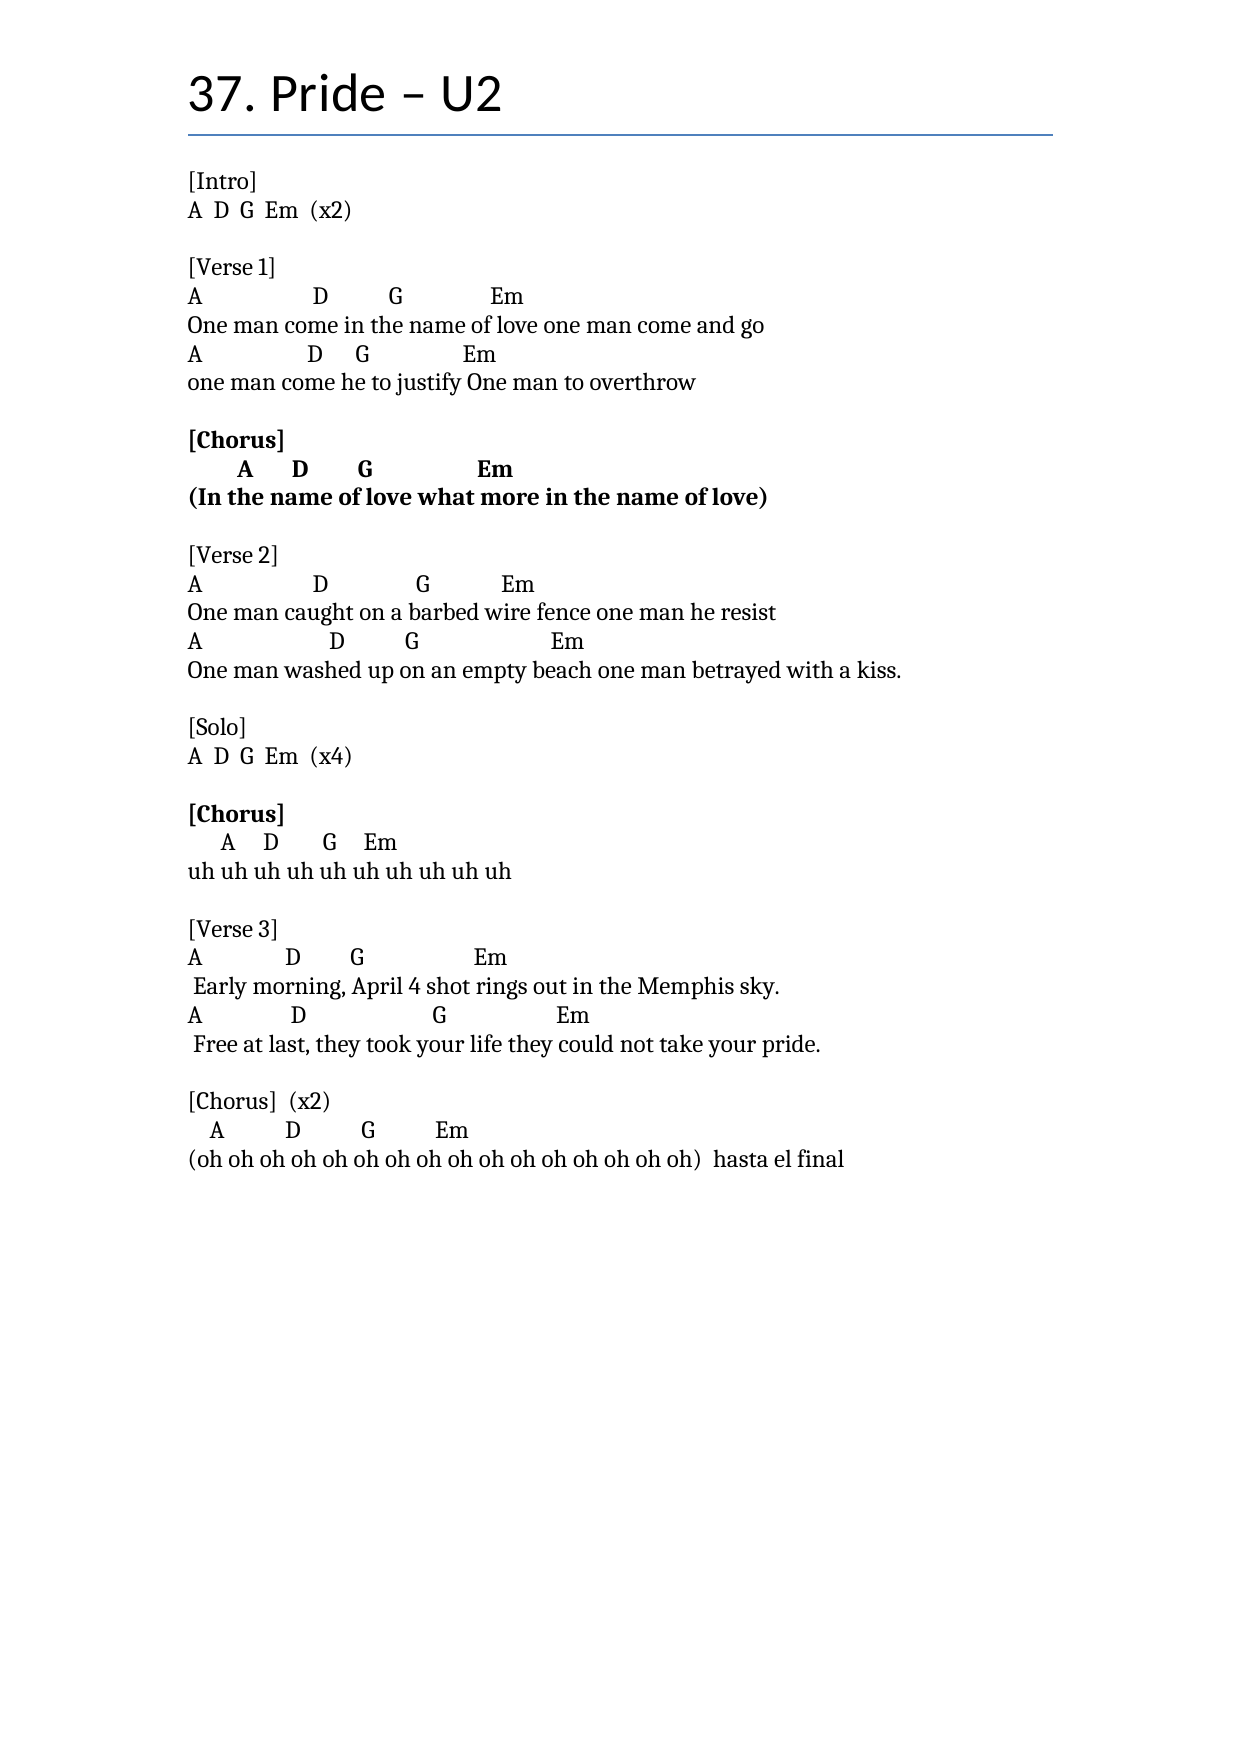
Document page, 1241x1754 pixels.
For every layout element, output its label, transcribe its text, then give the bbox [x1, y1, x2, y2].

text A D G Em (x2) [187, 196, 1053, 224]
text A D G Em [187, 943, 1053, 972]
text [Solo] [187, 713, 1053, 742]
text Early morning, April 4 shot rings out in the Memphis sky. [187, 972, 1053, 1001]
text [Chorus] (x2) [187, 1087, 1053, 1116]
text one man come he to justify One man to overthrow [187, 368, 1053, 397]
text [Verse 3] [187, 914, 1053, 943]
text A D G Em [187, 454, 1053, 483]
text A D G Em (x4) [187, 742, 1053, 771]
text A D G Em [187, 627, 1053, 656]
text A D G Em [187, 828, 1053, 857]
text [Chorus] [187, 426, 1053, 454]
text (oh oh oh oh oh oh oh oh oh oh oh oh oh oh oh oh) hasta el final [187, 1144, 1053, 1173]
text (In the name of love what more in the name of love) [187, 483, 1053, 512]
text A D G Em [187, 1001, 1053, 1029]
text [Intro] [187, 167, 1053, 196]
text [Verse 1] [187, 253, 1053, 282]
text [Verse 2] [187, 541, 1053, 569]
text Free at last, they took your life they could not take your pride. [187, 1029, 1053, 1058]
text A D G Em [187, 1116, 1053, 1144]
text One man come in the name of love one man come and go [187, 311, 1053, 339]
text One man washed up on an empty beach one man betrayed with a kiss. [187, 656, 1053, 684]
text uh uh uh uh uh uh uh uh uh uh [187, 857, 1053, 886]
text One man caught on a barbed wire fence one man he resist [187, 598, 1053, 627]
title 37. Pride – U2 [187, 59, 1053, 136]
text A D G Em [187, 339, 1053, 368]
text A D G Em [187, 282, 1053, 311]
text A D G Em [187, 569, 1053, 598]
text [Chorus] [187, 799, 1053, 828]
